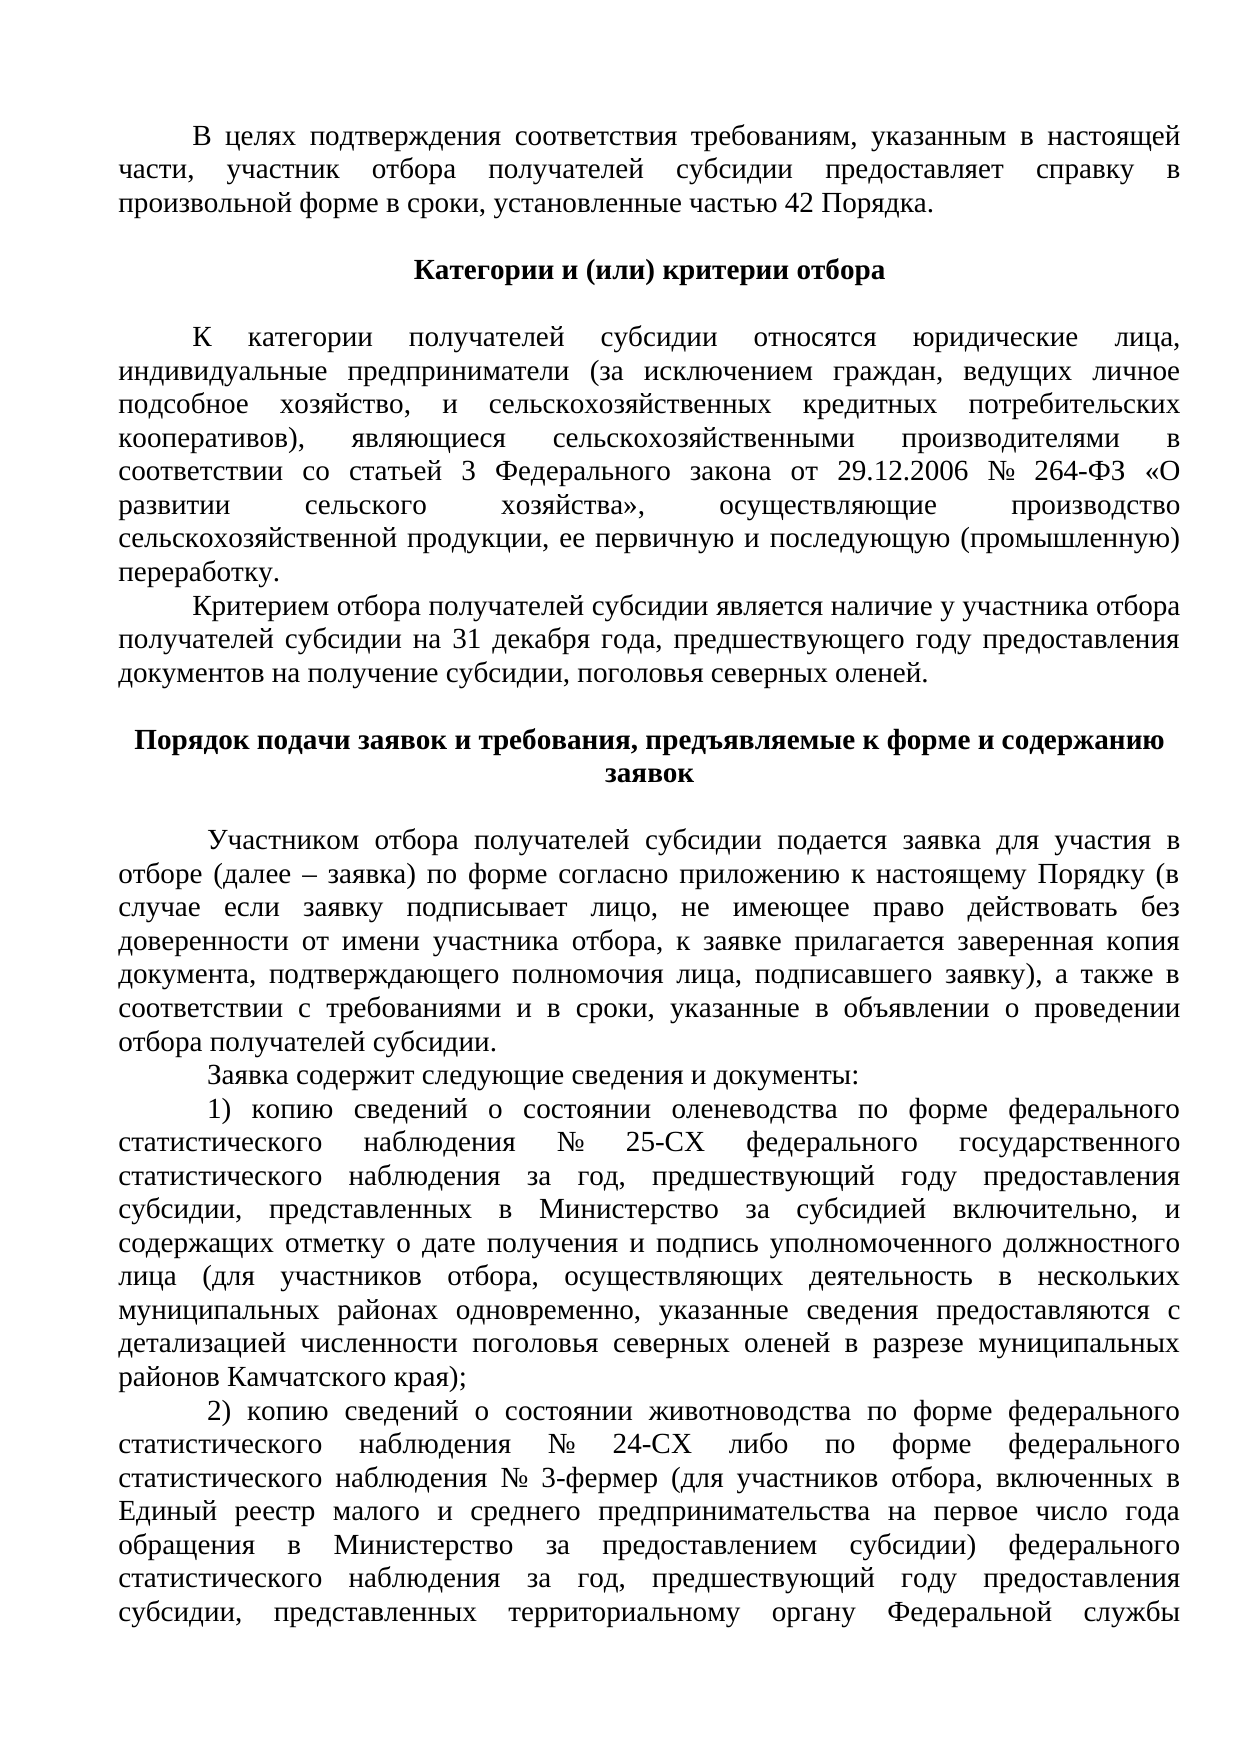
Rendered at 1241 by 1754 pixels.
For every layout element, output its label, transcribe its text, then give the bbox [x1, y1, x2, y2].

text Заявка содержит следующие сведения и документы: [118, 1057, 1181, 1091]
text Порядок подачи заявок и требования, предъявляемые к форме и содержанию заявок [118, 722, 1181, 789]
text В целях подтверждения соответствия требованиям, указанным в настоящей части, участник отбора получателей субсидии предоставляет справку в произвольной форме в сроки, установленные частью 42 Порядка. [118, 118, 1181, 219]
text Участником отбора получателей субсидии подается заявка для участия в отборе (далее – заявка) по форме согласно приложению к настоящему Порядку (в случае если заявку подписывает лицо, не имеющее право действовать без доверенности от имени участника отбора, к заявке прилагается заверенная копия документа, подтверждающего полномочия лица, подписавшего заявку), а также в соответствии с требованиями и в сроки, указанные в объявлении о проведении отбора получателей субсидии. [118, 822, 1181, 1057]
text Критерием отбора получателей субсидии является наличие у участника отбора получателей субсидии на 31 декабря года, предшествующего году предоставления документов на получение субсидии, поголовья северных оленей. [118, 588, 1181, 688]
text 1) копию сведений о состоянии оленеводства по форме федерального статистического наблюдения № 25-СХ федерального государственного статистического наблюдения за год, предшествующий году предоставления субсидии, представленных в Министерство за субсидией включительно, и содержащих отметку о дате получения и подпись уполномоченного должностного лица (для участников отбора, осуществляющих деятельность в нескольких муниципальных районах одновременно, указанные сведения предоставляются с детализацией численности поголовья северных оленей в разрезе муниципальных районов Камчатского края); [118, 1091, 1181, 1393]
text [118, 1393, 1181, 1627]
text К категории получателей субсидии относятся юридические лица, индивидуальные предприниматели (за исключением граждан, ведущих личное подсобное хозяйство, и сельскохозяйственных кредитных потребительских кооперативов), являющиеся сельскохозяйственными производителями в соответствии со статьей 3 Федерального закона от 29.12.2006 № 264-ФЗ «О развитии сельского хозяйства», осуществляющие производство сельскохозяйственной продукции, ее первичную и последующую (промышленную) переработку. [118, 319, 1181, 588]
text Категории и (или) критерии отбора [118, 252, 1181, 286]
